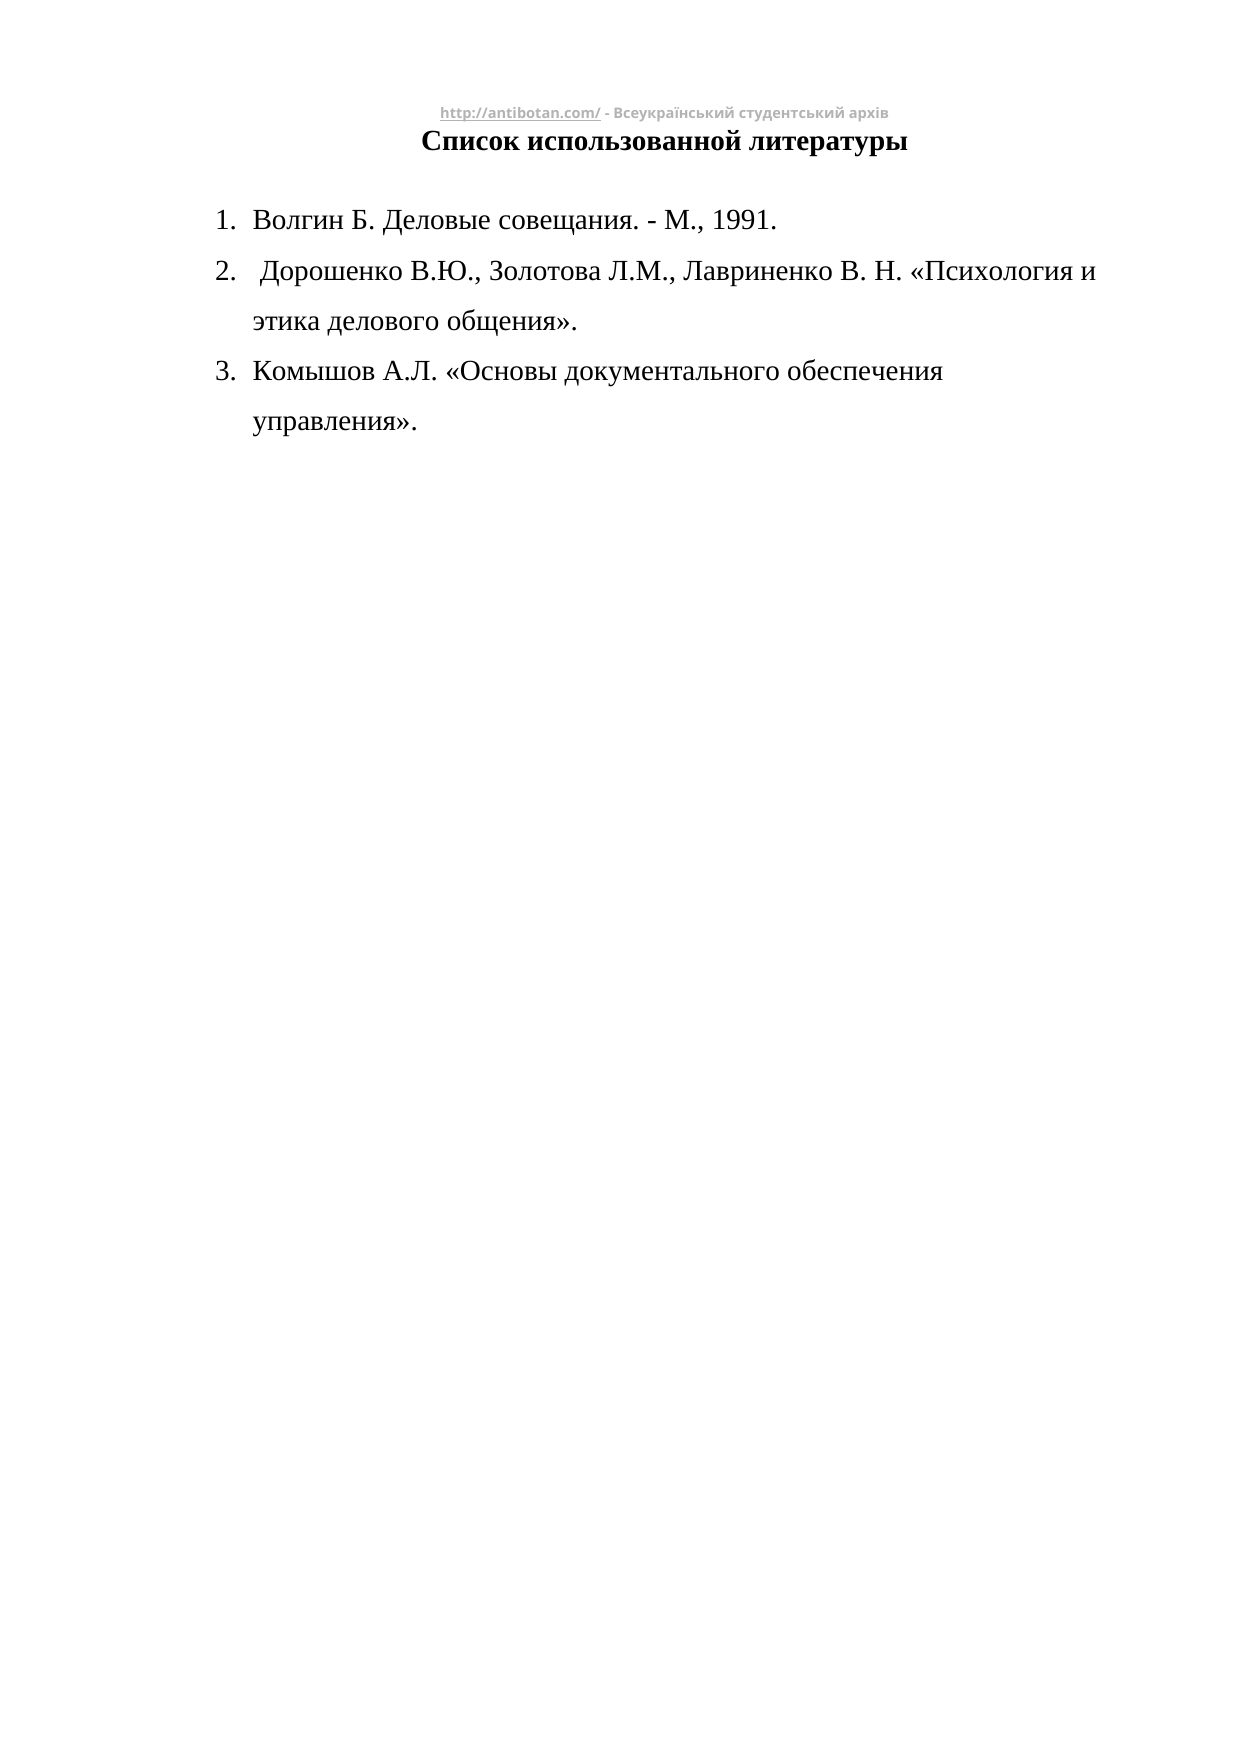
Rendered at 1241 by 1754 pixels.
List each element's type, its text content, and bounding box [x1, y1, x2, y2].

list этика делового общения». [252, 303, 1152, 336]
list Дорошенко В.Ю., Золотова Л.М., Лавриненко В. Н. «Психология и [215, 253, 1152, 286]
list Волгин Б. Деловые совещания. - М., 1991. [215, 202, 1152, 236]
list управления». [252, 403, 1152, 437]
text Список использованной литературы [177, 123, 1152, 156]
list Комышов А.Л. «Основы документального обеспечения [215, 353, 1152, 387]
